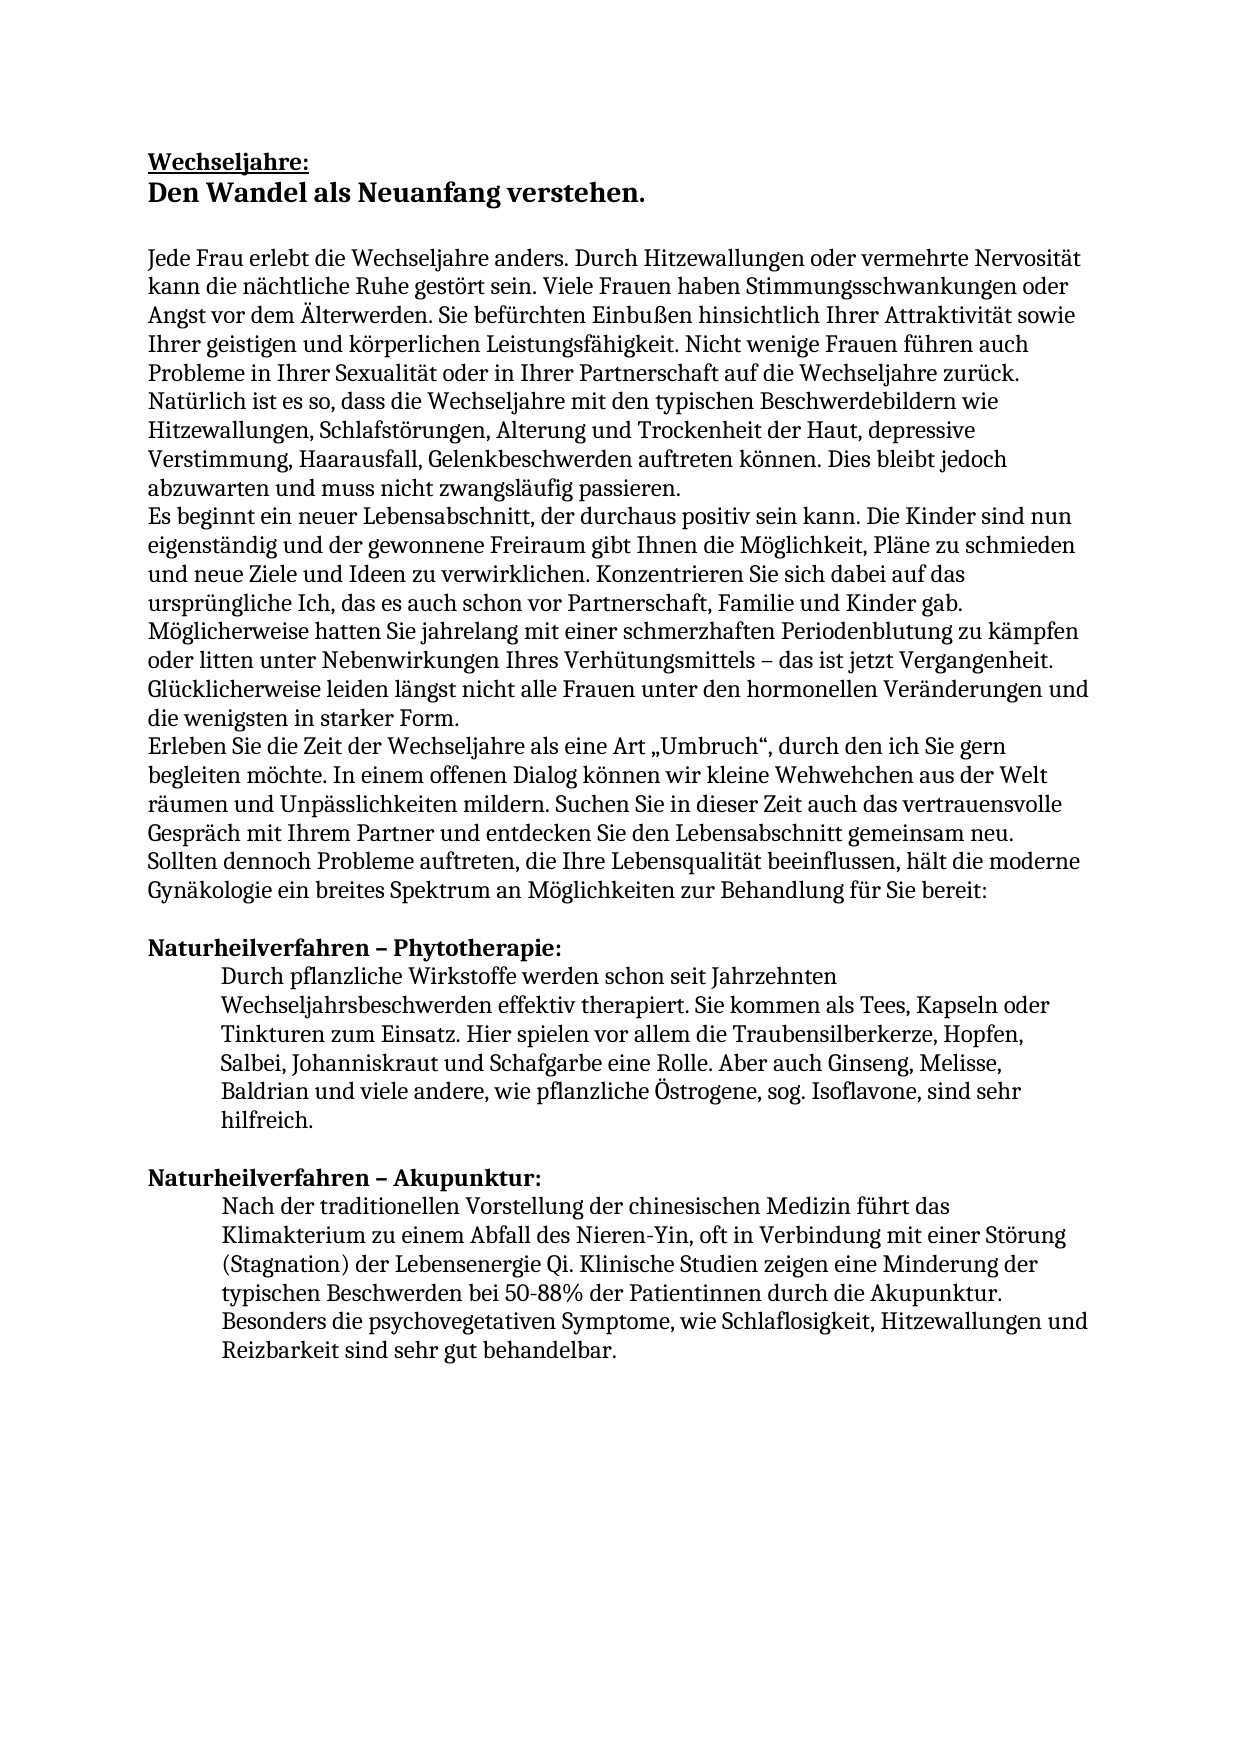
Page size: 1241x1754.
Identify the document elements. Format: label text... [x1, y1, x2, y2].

text Erleben Sie die Zeit der Wechseljahre als eine Art „Umbruch“, durch den ich Sie gern begleiten möchte. In einem offenen Dialog können wir kleine Wehwehchen aus der Welt räumen und Unpässlichkeiten mildern. Suchen Sie in dieser Zeit auch das vertrauensvolle Gespräch mit Ihrem Partner und entdecken Sie den Lebensabschnitt gemeinsam neu. [148, 732, 1093, 847]
text Es beginnt ein neuer Lebensabschnitt, der durchaus positiv sein kann. Die Kinder sind nun eigenständig und der gewonnene Freiraum gibt Ihnen die Möglichkeit, Pläne zu schmieden und neue Ziele und Ideen zu verwirklichen. Konzentrieren Sie sich dabei auf das ursprüngliche Ich, das es auch schon vor Partnerschaft, Familie und Kinder gab. Möglicherweise hatten Sie jahrelang mit einer schmerzhaften Periodenblutung zu kämpfen oder litten unter Nebenwirkungen Ihres Verhütungsmittels – das ist jetzt Vergangenheit. [148, 502, 1093, 675]
text Naturheilverfahren – Phytotherapie: [148, 933, 1093, 962]
text Naturheilverfahren – Akupunktur: [148, 1163, 1093, 1192]
text Sollten dennoch Probleme auftreten, die Ihre Lebensqualität beeinflussen, hält die moderne Gynäkologie ein breites Spektrum an Möglichkeiten zur Behandlung für Sie bereit: [148, 847, 1093, 905]
text Durch pflanzliche Wirkstoffe werden schon seit Jahrzehnten Wechseljahrsbeschwerden effektiv therapiert. Sie kommen als Tees, Kapseln oder Tinkturen zum Einsatz. Hier spielen vor allem die Traubensilberkerze, Hopfen, Salbei, Johanniskraut und Schafgarbe eine Rolle. Aber auch Ginseng, Melisse, Baldrian und viele andere, wie pflanzliche Östrogene, sog. Isoflavone, sind sehr hilfreich. [221, 962, 1093, 1135]
text Nach der traditionellen Vorstellung der chinesischen Medizin führt das Klimakterium zu einem Abfall des Nieren-Yin, oft in Verbindung mit einer Störung (Stagnation) der Lebensenergie Qi. Klinische Studien zeigen eine Minderung der typischen Beschwerden bei 50-88% der Patientinnen durch die Akupunktur. Besonders die psychovegetativen Symptome, wie Schlaflosigkeit, Hitzewallungen und Reizbarkeit sind sehr gut behandelbar. [221, 1192, 1093, 1365]
text Den Wandel als Neuanfang verstehen. [148, 176, 1093, 210]
text Wechseljahre: [148, 148, 1093, 176]
text Glücklicherweise leiden längst nicht alle Frauen unter den hormonellen Veränderungen und die wenigsten in starker Form. [148, 675, 1093, 732]
text Jede Frau erlebt die Wechseljahre anders. Durch Hitzewallungen oder vermehrte Nervosität kann die nächtliche Ruhe gestört sein. Viele Frauen haben Stimmungsschwankungen oder Angst vor dem Älterwerden. Sie befürchten Einbußen hinsichtlich Ihrer Attraktivität sowie Ihrer geistigen und körperlichen Leistungsfähigkeit. Nicht wenige Frauen führen auch Probleme in Ihrer Sexualität oder in Ihrer Partnerschaft auf die Wechseljahre zurück. [148, 243, 1093, 387]
text Natürlich ist es so, dass die Wechseljahre mit den typischen Beschwerdebildern wie Hitzewallungen, Schlafstörungen, Alterung und Trockenheit der Haut, depressive Verstimmung, Haarausfall, Gelenkbeschwerden auftreten können. Dies bleibt jedoch abzuwarten und muss nicht zwangsläufig passieren. [148, 387, 1093, 502]
